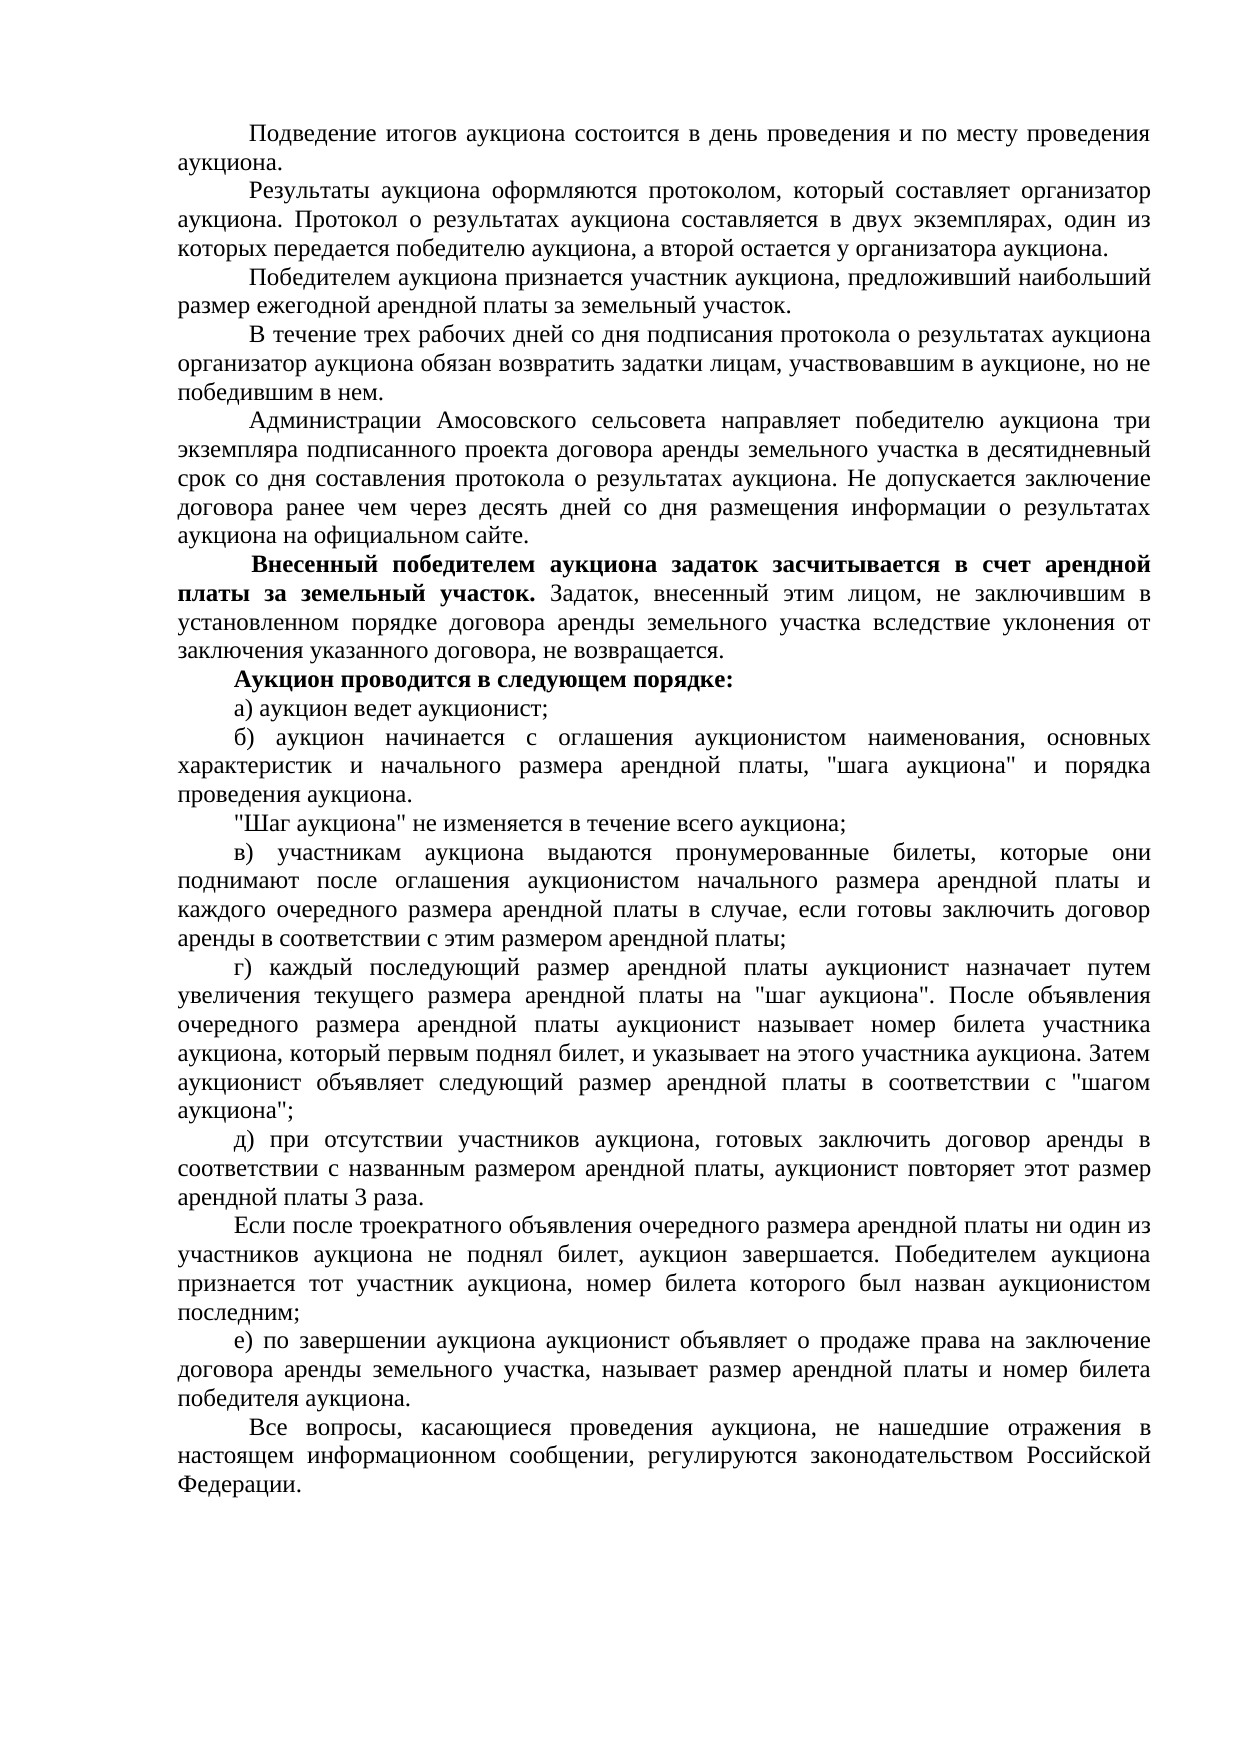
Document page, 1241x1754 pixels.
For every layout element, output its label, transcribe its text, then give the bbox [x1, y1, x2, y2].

text В течение трех рабочих дней со дня подписания протокола о результатах аукциона организатор аукциона обязан возвратить задатки лицам, участвовавшим в аукционе, но не победившим в нем. [177, 319, 1152, 406]
text Победителем аукциона признается участник аукциона, предложивший наибольший размер ежегодной арендной платы за земельный участок. [177, 262, 1152, 319]
text д) при отсутствии участников аукциона, готовых заключить договор аренды в соответствии с названным размером арендной платы, аукционист повторяет этот размер арендной платы 3 раза. [177, 1124, 1152, 1211]
text Внесенный победителем аукциона задаток засчитывается в счет арендной платы за земельный участок. Задаток, внесенный этим лицом, не заключившим в установленном порядке договора аренды земельного участка вследствие уклонения от заключения указанного договора, не возвращается. [177, 549, 1152, 664]
text е) по завершении аукциона аукционист объявляет о продаже права на заключение договора аренды земельного участка, называет размер арендной платы и номер билета победителя аукциона. [177, 1326, 1152, 1412]
text Если после троекратного объявления очередного размера арендной платы ни один из участников аукциона не поднял билет, аукцион завершается. Победителем аукциона признается тот участник аукциона, номер билета которого был назван аукционистом последним; [177, 1211, 1152, 1326]
text г) каждый последующий размер арендной платы аукционист назначает путем увеличения текущего размера арендной платы на "шаг аукциона". После объявления очередного размера арендной платы аукционист называет номер билета участника аукциона, который первым поднял билет, и указывает на этого участника аукциона. Затем аукционист объявляет следующий размер арендной платы в соответствии с "шагом аукциона"; [177, 952, 1152, 1124]
text Подведение итогов аукциона состоится в день проведения и по месту проведения аукциона. [177, 118, 1152, 176]
text Все вопросы, касающиеся проведения аукциона, не нашедшие отражения в настоящем информационном сообщении, регулируются законодательством Российской Федерации. [177, 1412, 1152, 1498]
text "Шаг аукциона" не изменяется в течение всего аукциона; [177, 808, 1152, 837]
text в) участникам аукциона выдаются пронумерованные билеты, которые они поднимают после оглашения аукционистом начального размера арендной платы и каждого очередного размера арендной платы в случае, если готовы заключить договор аренды в соответствии с этим размером арендной платы; [177, 837, 1152, 952]
text Администрации Амосовского сельсовета направляет победителю аукциона три экземпляра подписанного проекта договора аренды земельного участка в десятидневный срок со дня составления протокола о результатах аукциона. Не допускается заключение договора ранее чем через десять дней со дня размещения информации о результатах аукциона на официальном сайте. [177, 406, 1152, 549]
text Результаты аукциона оформляются протоколом, который составляет организатор аукциона. Протокол о результатах аукциона составляется в двух экземплярах, один из которых передается победителю аукциона, а второй остается у организатора аукциона. [177, 176, 1152, 262]
text Аукцион проводится в следующем порядке: [177, 664, 1152, 693]
text а) аукцион ведет аукционист; [177, 693, 1152, 722]
text б) аукцион начинается с оглашения аукционистом наименования, основных характеристик и начального размера арендной платы, "шага аукциона" и порядка проведения аукциона. [177, 722, 1152, 808]
